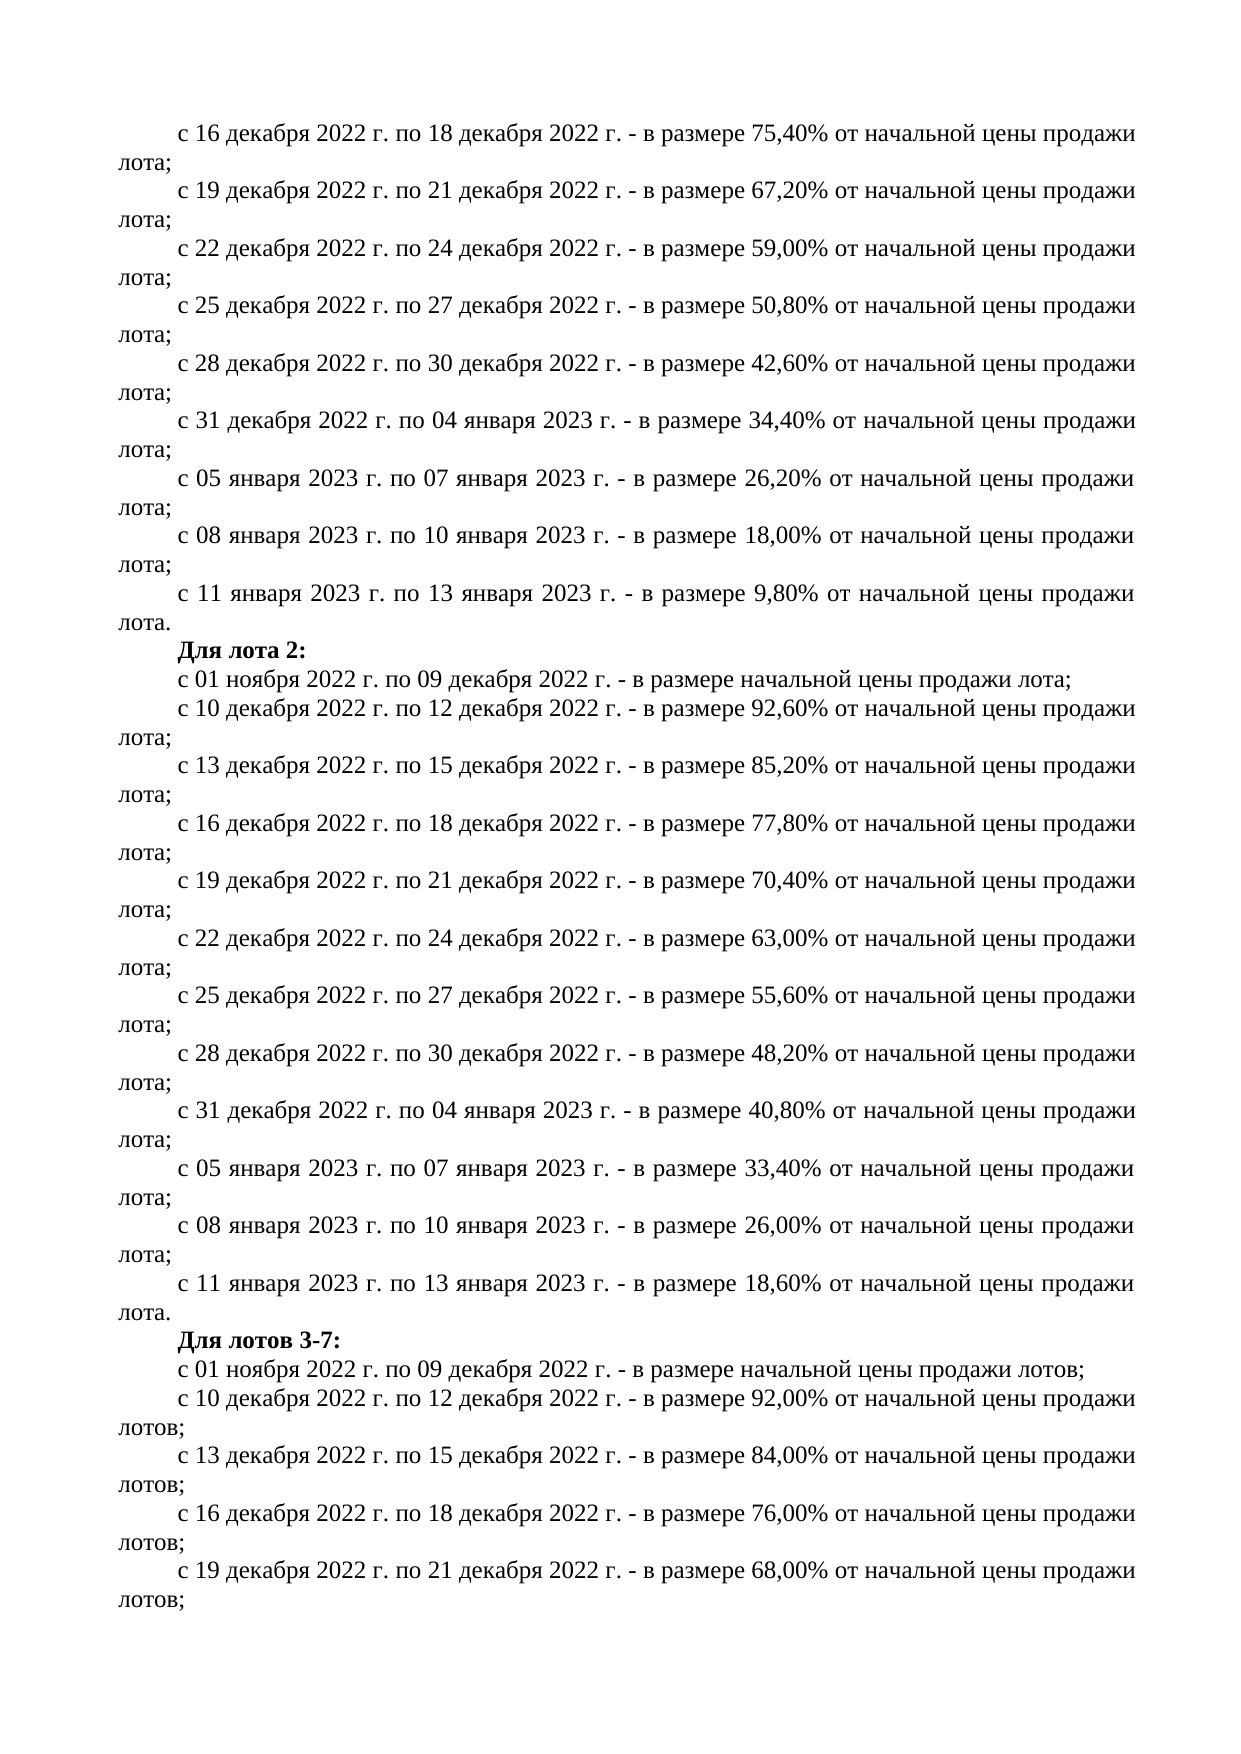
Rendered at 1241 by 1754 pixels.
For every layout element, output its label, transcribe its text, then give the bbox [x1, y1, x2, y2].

text с 19 декабря 2022 г. по 21 декабря 2022 г. - в размере 67,20% от начальной цены продажи лота; [118, 176, 1137, 233]
text с 11 января 2023 г. по 13 января 2023 г. - в размере 9,80% от начальной цены продажи лота. [118, 578, 1137, 636]
text с 16 декабря 2022 г. по 18 декабря 2022 г. - в размере 76,00% от начальной цены продажи лотов; [118, 1498, 1137, 1556]
text с 16 декабря 2022 г. по 18 декабря 2022 г. - в размере 77,80% от начальной цены продажи лота; [118, 808, 1137, 866]
text с 01 ноября 2022 г. по 09 декабря 2022 г. - в размере начальной цены продажи лота; [118, 664, 1137, 693]
text с 31 декабря 2022 г. по 04 января 2023 г. - в размере 40,80% от начальной цены продажи лота; [118, 1096, 1137, 1153]
text с 28 декабря 2022 г. по 30 декабря 2022 г. - в размере 48,20% от начальной цены продажи лота; [118, 1038, 1137, 1096]
text с 11 января 2023 г. по 13 января 2023 г. - в размере 18,60% от начальной цены продажи лота. [118, 1268, 1137, 1326]
text с 05 января 2023 г. по 07 января 2023 г. - в размере 26,20% от начальной цены продажи лота; [118, 463, 1137, 521]
text с 08 января 2023 г. по 10 января 2023 г. - в размере 18,00% от начальной цены продажи лота; [118, 521, 1137, 578]
text Для лотов 3-7: [118, 1326, 1137, 1354]
text с 10 декабря 2022 г. по 12 декабря 2022 г. - в размере 92,60% от начальной цены продажи лота; [118, 693, 1137, 751]
text с 28 декабря 2022 г. по 30 декабря 2022 г. - в размере 42,60% от начальной цены продажи лота; [118, 348, 1137, 406]
text с 22 декабря 2022 г. по 24 декабря 2022 г. - в размере 63,00% от начальной цены продажи лота; [118, 923, 1137, 981]
text с 13 декабря 2022 г. по 15 декабря 2022 г. - в размере 84,00% от начальной цены продажи лотов; [118, 1441, 1137, 1498]
text с 05 января 2023 г. по 07 января 2023 г. - в размере 33,40% от начальной цены продажи лота; [118, 1153, 1137, 1211]
text с 01 ноября 2022 г. по 09 декабря 2022 г. - в размере начальной цены продажи лотов; [118, 1354, 1137, 1383]
text с 25 декабря 2022 г. по 27 декабря 2022 г. - в размере 50,80% от начальной цены продажи лота; [118, 291, 1137, 348]
text Для лота 2: [118, 636, 1137, 664]
text с 19 декабря 2022 г. по 21 декабря 2022 г. - в размере 68,00% от начальной цены продажи лотов; [118, 1556, 1137, 1613]
text с 31 декабря 2022 г. по 04 января 2023 г. - в размере 34,40% от начальной цены продажи лота; [118, 406, 1137, 463]
text с 16 декабря 2022 г. по 18 декабря 2022 г. - в размере 75,40% от начальной цены продажи лота; [118, 118, 1137, 176]
text с 13 декабря 2022 г. по 15 декабря 2022 г. - в размере 85,20% от начальной цены продажи лота; [118, 751, 1137, 808]
text с 25 декабря 2022 г. по 27 декабря 2022 г. - в размере 55,60% от начальной цены продажи лота; [118, 981, 1137, 1038]
text с 08 января 2023 г. по 10 января 2023 г. - в размере 26,00% от начальной цены продажи лота; [118, 1211, 1137, 1268]
text с 22 декабря 2022 г. по 24 декабря 2022 г. - в размере 59,00% от начальной цены продажи лота; [118, 233, 1137, 291]
text с 19 декабря 2022 г. по 21 декабря 2022 г. - в размере 70,40% от начальной цены продажи лота; [118, 866, 1137, 923]
text с 10 декабря 2022 г. по 12 декабря 2022 г. - в размере 92,00% от начальной цены продажи лотов; [118, 1383, 1137, 1441]
